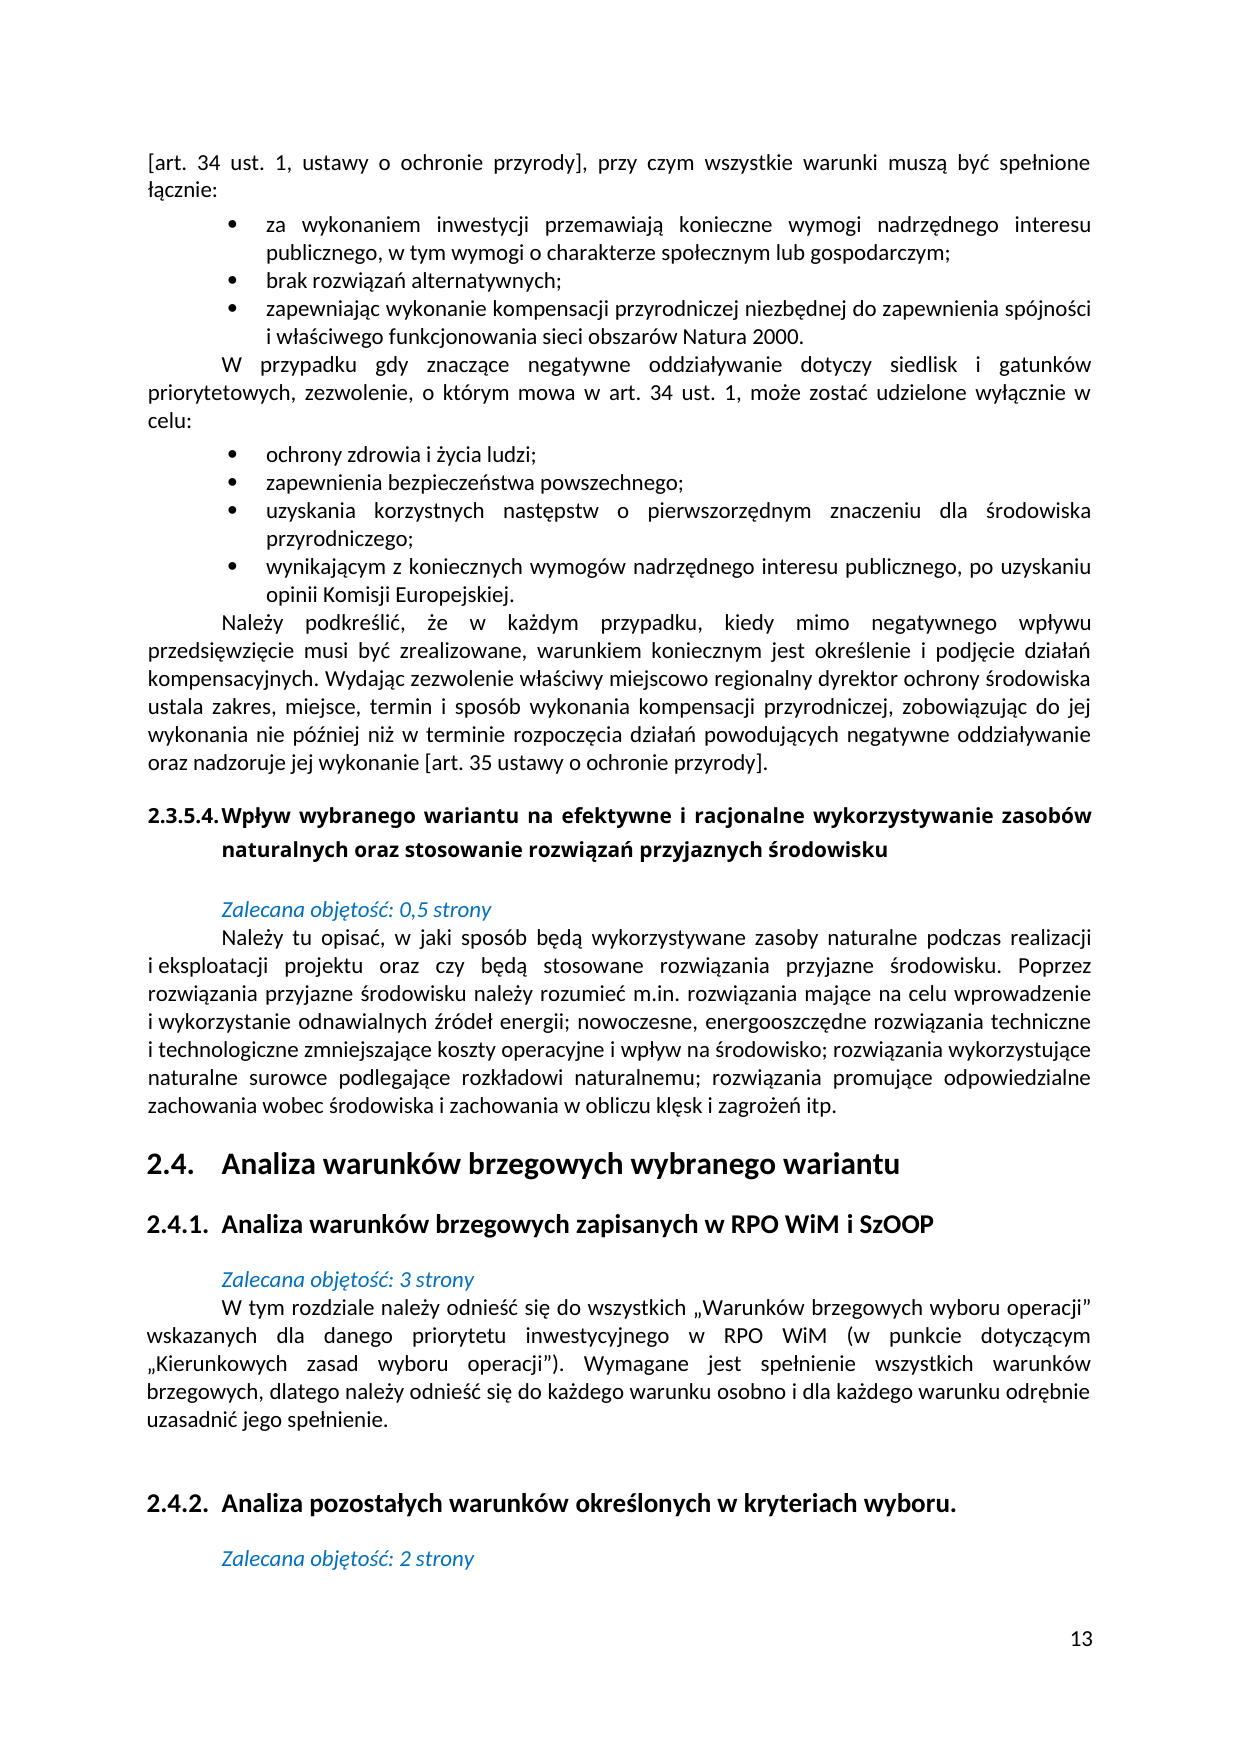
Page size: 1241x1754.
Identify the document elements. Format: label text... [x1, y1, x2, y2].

text W przypadku gdy znaczące negatywne oddziaływanie dotyczy siedlisk i gatunków priorytetowych, zezwolenie, o którym mowa w art. 34 ust. 1, może zostać udzielone wyłącznie w celu: [148, 350, 1093, 434]
text Zalecana objętość: 3 strony [148, 1265, 1093, 1293]
subtitle Analiza warunków brzegowych zapisanych w RPO WiM i SzOOP [146, 1207, 1093, 1240]
list zapewnienia bezpieczeństwa powszechnego; [228, 468, 1093, 496]
text Zalecana objętość: 2 strony [148, 1544, 1093, 1572]
list za wykonaniem inwestycji przemawiają konieczne wymogi nadrzędnego interesu publicznego, w tym wymogi o charakterze społecznym lub gospodarczym; [228, 210, 1093, 266]
list zapewniając wykonanie kompensacji przyrodniczej niezbędnej do zapewnienia spójności i właściwego funkcjonowania sieci obszarów Natura 2000. [228, 294, 1093, 350]
text Zalecana objętość: 0,5 strony [148, 895, 1093, 923]
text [148, 148, 1093, 204]
subtitle Analiza pozostałych warunków określonych w kryteriach wyboru. [146, 1486, 1093, 1519]
subtitle Analiza warunków brzegowych wybranego wariantu [146, 1144, 1093, 1182]
text Należy tu opisać, w jaki sposób będą wykorzystywane zasoby naturalne podczas realizacji i eksploatacji projektu oraz czy będą stosowane rozwiązania przyjazne środowisku. Poprzez rozwiązania przyjazne środowisku należy rozumieć m.in. rozwiązania mające na celu wprowadzenie i wykorzystanie odnawialnych źródeł energii; nowoczesne, energooszczędne rozwiązania techniczne i technologiczne zmniejszające koszty operacyjne i wpływ na środowisko; rozwiązania wykorzystujące naturalne surowce podlegające rozkładowi naturalnemu; rozwiązania promujące odpowiedzialne zachowania wobec środowiska i zachowania w obliczu klęsk i zagrożeń itp. [148, 923, 1093, 1119]
list wynikającym z koniecznych wymogów nadrzędnego interesu publicznego, po uzyskaniu opinii Komisji Europejskiej. [228, 552, 1093, 608]
list brak rozwiązań alternatywnych; [228, 266, 1093, 294]
text W tym rozdziale należy odnieść się do wszystkich „Warunków brzegowych wyboru operacji” wskazanych dla danego priorytetu inwestycyjnego w RPO WiM (w punkcie dotyczącym „Kierunkowych zasad wyboru operacji”). Wymagane jest spełnienie wszystkich warunków brzegowych, dlatego należy odnieść się do każdego warunku osobno i dla każdego warunku odrębnie uzasadnić jego spełnienie. [146, 1293, 1093, 1433]
subtitle Wpływ wybranego wariantu na efektywne i racjonalne wykorzystywanie zasobów naturalnych oraz stosowanie rozwiązań przyjaznych środowisku [148, 802, 1093, 864]
text Należy podkreślić, że w każdym przypadku, kiedy mimo negatywnego wpływu przedsięwzięcie musi być zrealizowane, warunkiem koniecznym jest określenie i podjęcie działań kompensacyjnych. Wydając zezwolenie właściwy miejscowo regionalny dyrektor ochrony środowiska ustala zakres, miejsce, termin i sposób wykonania kompensacji przyrodniczej, zobowiązując do jej wykonania nie później niż w terminie rozpoczęcia działań powodujących negatywne oddziaływanie oraz nadzoruje jej wykonanie [art. 35 ustawy o ochronie przyrody]. [148, 608, 1093, 777]
list ochrony zdrowia i życia ludzi; [228, 440, 1093, 468]
list uzyskania korzystnych następstw o pierwszorzędnym znaczeniu dla środowiska przyrodniczego; [228, 496, 1093, 552]
